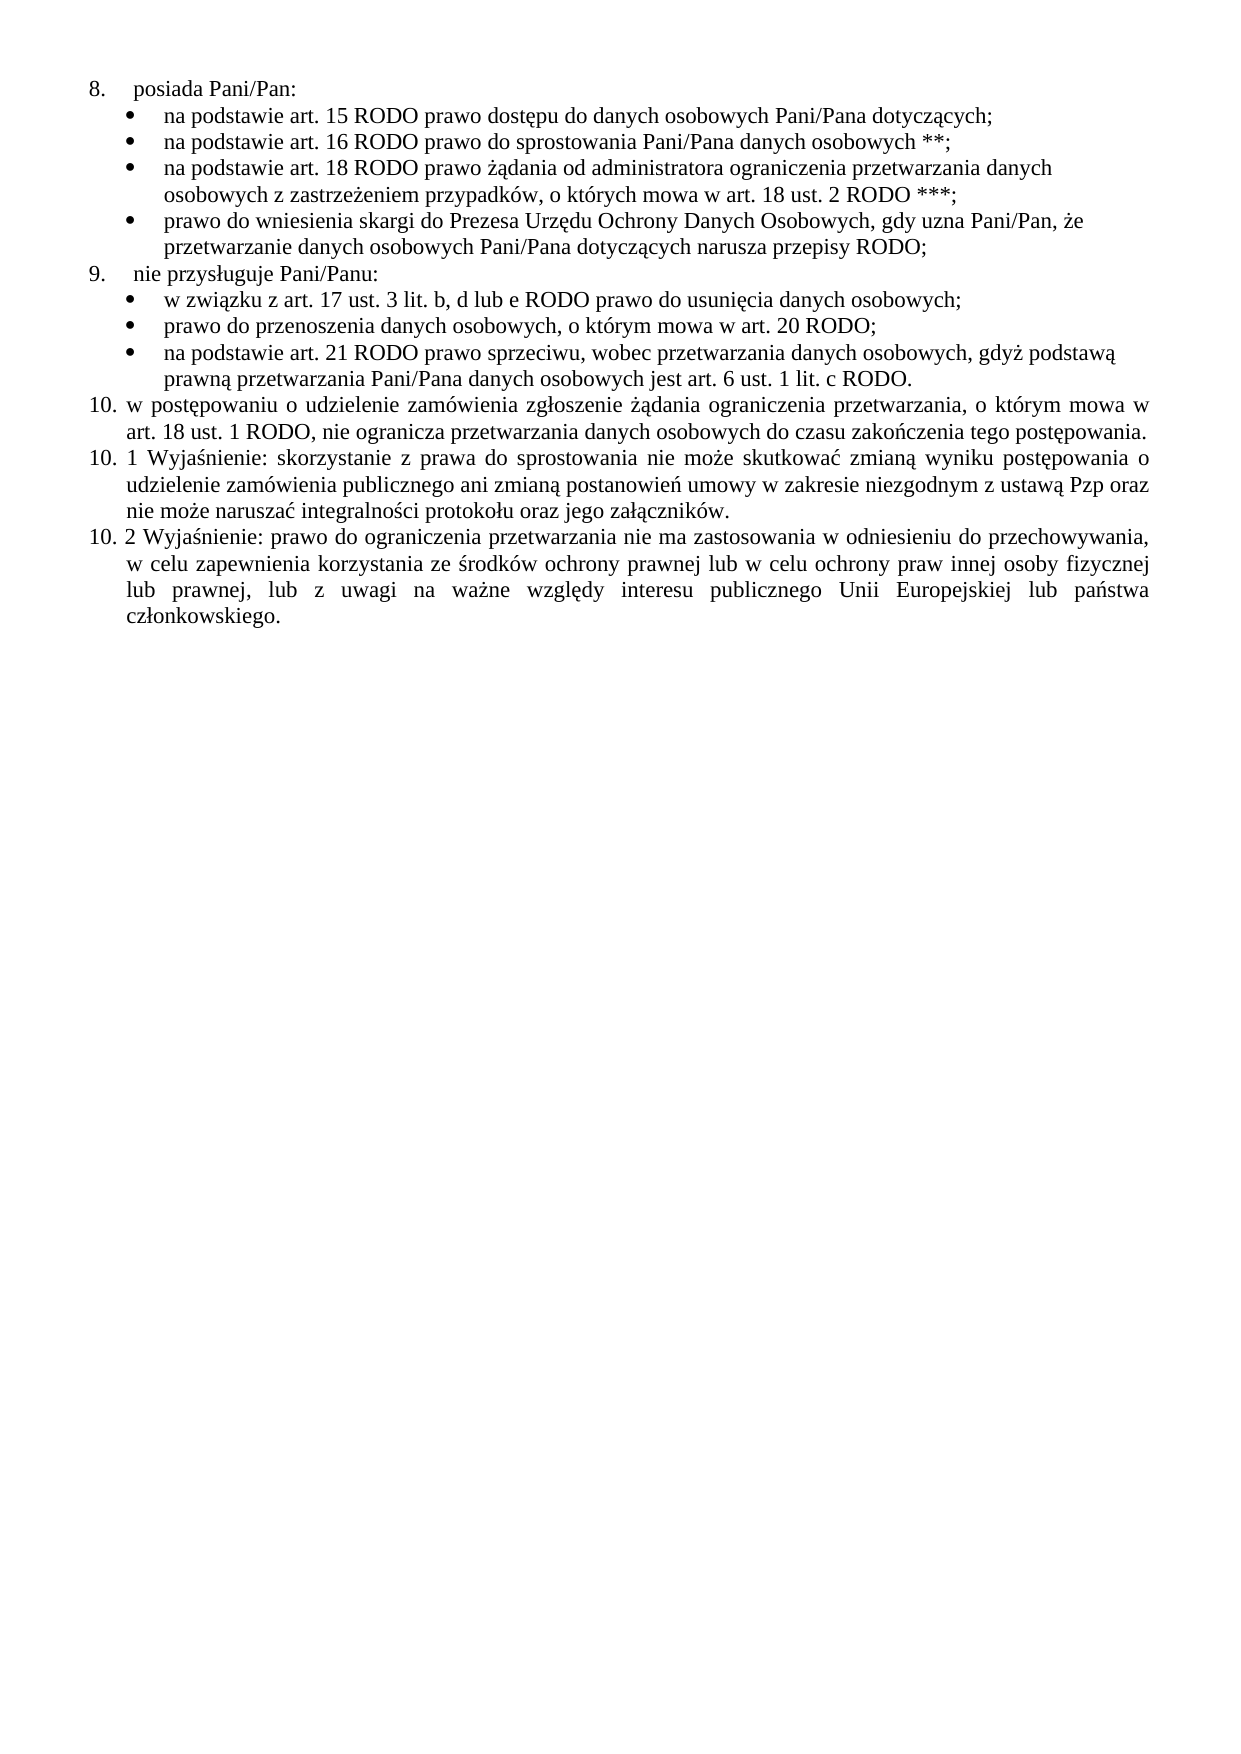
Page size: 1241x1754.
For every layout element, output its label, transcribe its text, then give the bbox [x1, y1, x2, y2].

list w związku z art. 17 ust. 3 lit. b, d lub e RODO prawo do usunięcia danych osobowych; [126, 286, 1151, 312]
list na podstawie art. 18 RODO prawo żądania od administratora ograniczenia przetwarzania danych osobowych z zastrzeżeniem przypadków, o których mowa w art. 18 ust. 2 RODO ***; [126, 154, 1151, 207]
list prawo do przenoszenia danych osobowych, o którym mowa w art. 20 RODO; [126, 312, 1151, 339]
list na podstawie art. 21 RODO prawo sprzeciwu, wobec przetwarzania danych osobowych, gdyż podstawą prawną przetwarzania Pani/Pana danych osobowych jest art. 6 ust. 1 lit. c RODO. [126, 339, 1151, 392]
list na podstawie art. 15 RODO prawo dostępu do danych osobowych Pani/Pana dotyczących; [126, 102, 1151, 128]
text 8. posiada Pani/Pan: [89, 75, 1151, 102]
list na podstawie art. 16 RODO prawo do sprostowania Pani/Pana danych osobowych **; [126, 128, 1151, 154]
list prawo do wniesienia skargi do Prezesa Urzędu Ochrony Danych Osobowych, gdy uzna Pani/Pan, że przetwarzanie danych osobowych Pani/Pana dotyczących narusza przepisy RODO; [126, 207, 1151, 260]
text 10. w postępowaniu o udzielenie zamówienia zgłoszenie żądania ograniczenia przetwarzania, o którym mowa w art. 18 ust. 1 RODO, nie ogranicza przetwarzania danych osobowych do czasu zakończenia tego postępowania. [89, 392, 1151, 444]
text 9. nie przysługuje Pani/Panu: [89, 260, 1151, 286]
text 10. 2 Wyjaśnienie: prawo do ograniczenia przetwarzania nie ma zastosowania w odniesieniu do przechowywania, w celu zapewnienia korzystania ze środków ochrony prawnej lub w celu ochrony praw innej osoby fizycznej lub prawnej, lub z uwagi na ważne względy interesu publicznego Unii Europejskiej lub państwa członkowskiego. [89, 523, 1151, 629]
text 10. 1 Wyjaśnienie: skorzystanie z prawa do sprostowania nie może skutkować zmianą wyniku postępowania o udzielenie zamówienia publicznego ani zmianą postanowień umowy w zakresie niezgodnym z ustawą Pzp oraz nie może naruszać integralności protokołu oraz jego załączników. [89, 444, 1151, 523]
